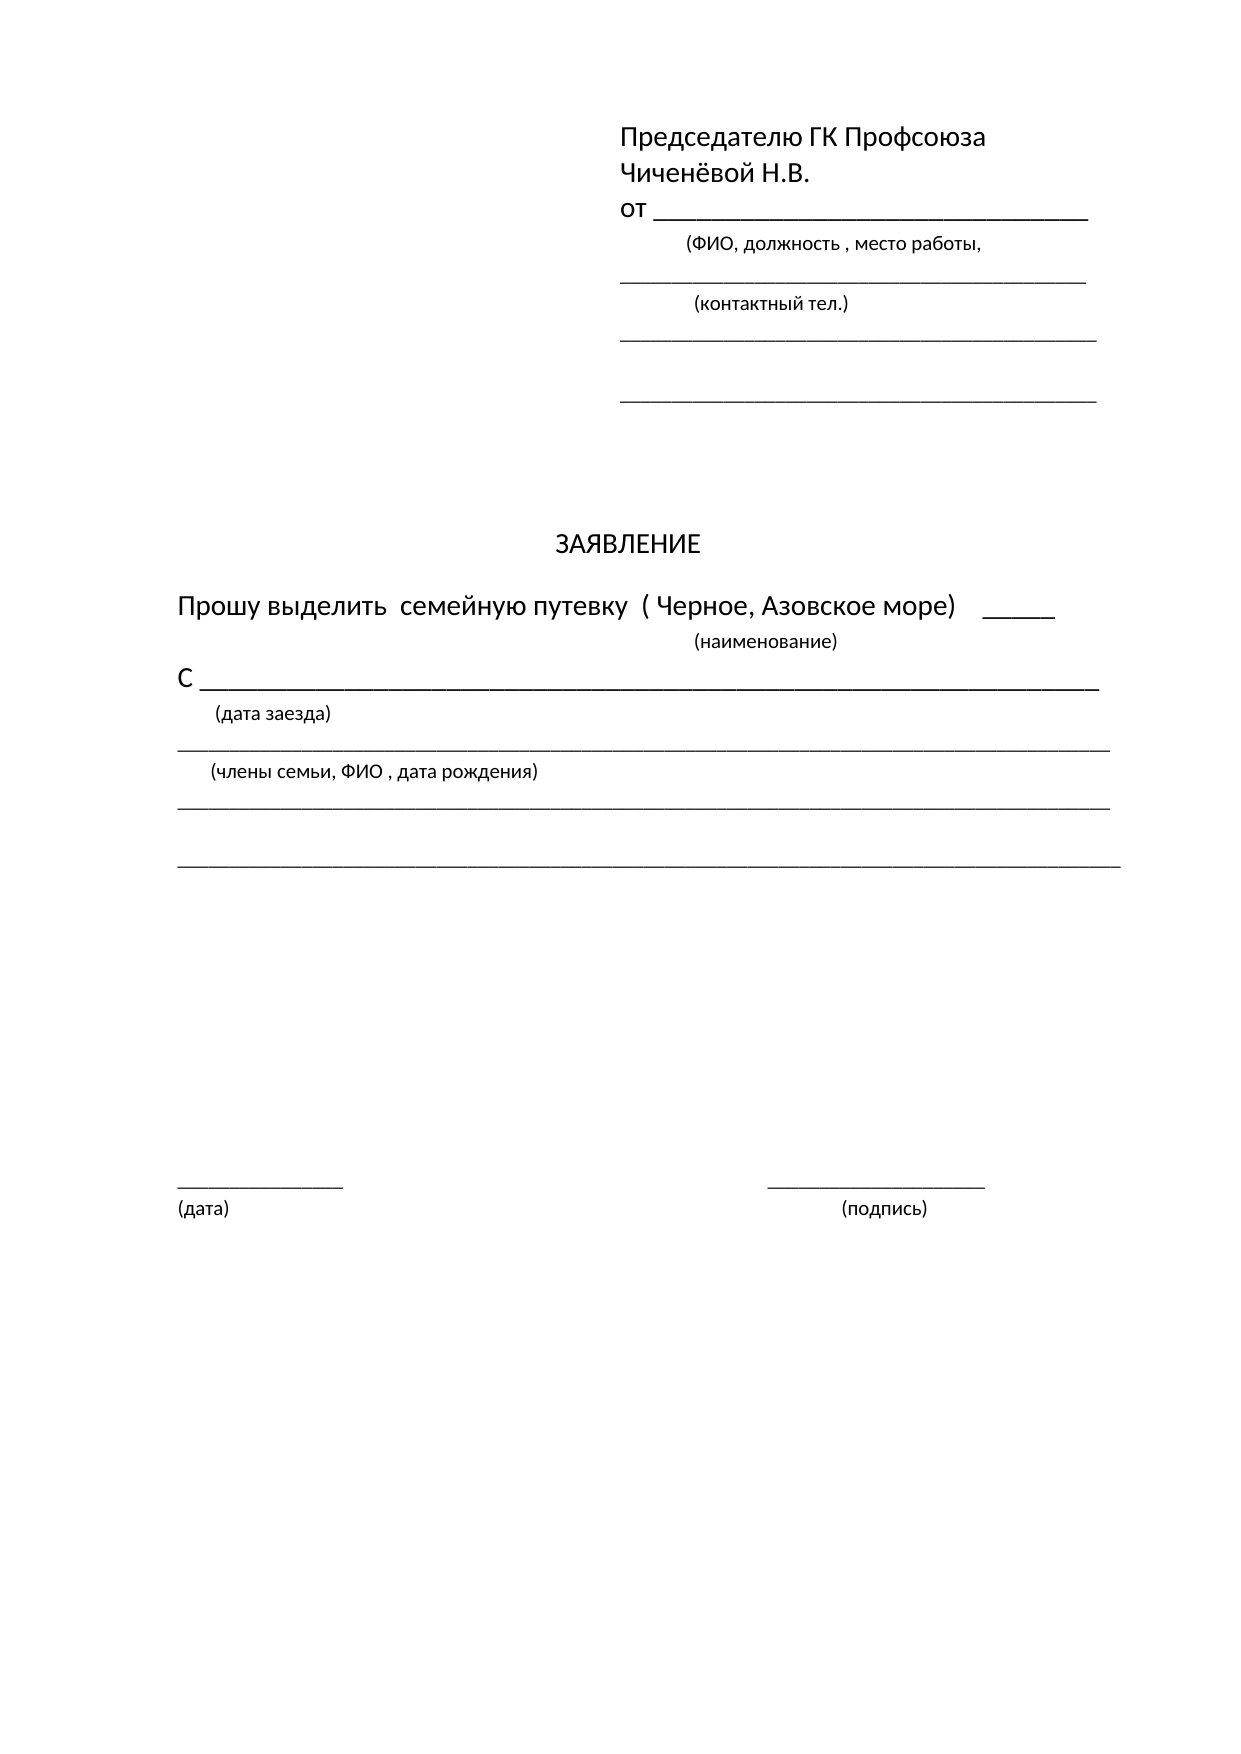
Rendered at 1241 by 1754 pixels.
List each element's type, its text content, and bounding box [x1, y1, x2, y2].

text (дата заезда) [177, 700, 1152, 725]
text (наименование) [177, 628, 1152, 653]
text ___________________________________________________________________________________________ [177, 846, 1152, 871]
text (контактный тел.) [177, 290, 1152, 316]
text __________________________________________________________________________________________ [177, 729, 1152, 754]
text (члены семьи, ФИО , дата рождения) [177, 758, 1152, 783]
text _____________________________________________ [177, 261, 1152, 286]
text (дата) (подпись) [177, 1196, 1152, 1221]
text (ФИО, должность , место работы, [177, 230, 1152, 256]
text Чиченёвой Н.В. [177, 154, 1152, 189]
text ________________ _____________________ [177, 1166, 1152, 1192]
text Прошу выделить семейную путевку ( Черное, Азовское море) _____ [177, 587, 1152, 623]
text от ______________________________ [177, 189, 1152, 225]
text ______________________________________________ [177, 319, 1152, 345]
text Председателю ГК Профсоюза [177, 118, 1152, 154]
text ЗАЯВЛЕНИЕ [177, 525, 1152, 561]
text __________________________________________________________________________________________ [177, 787, 1152, 813]
text С ______________________________________________________________ [177, 659, 1152, 694]
text ______________________________________________ [177, 380, 1152, 406]
